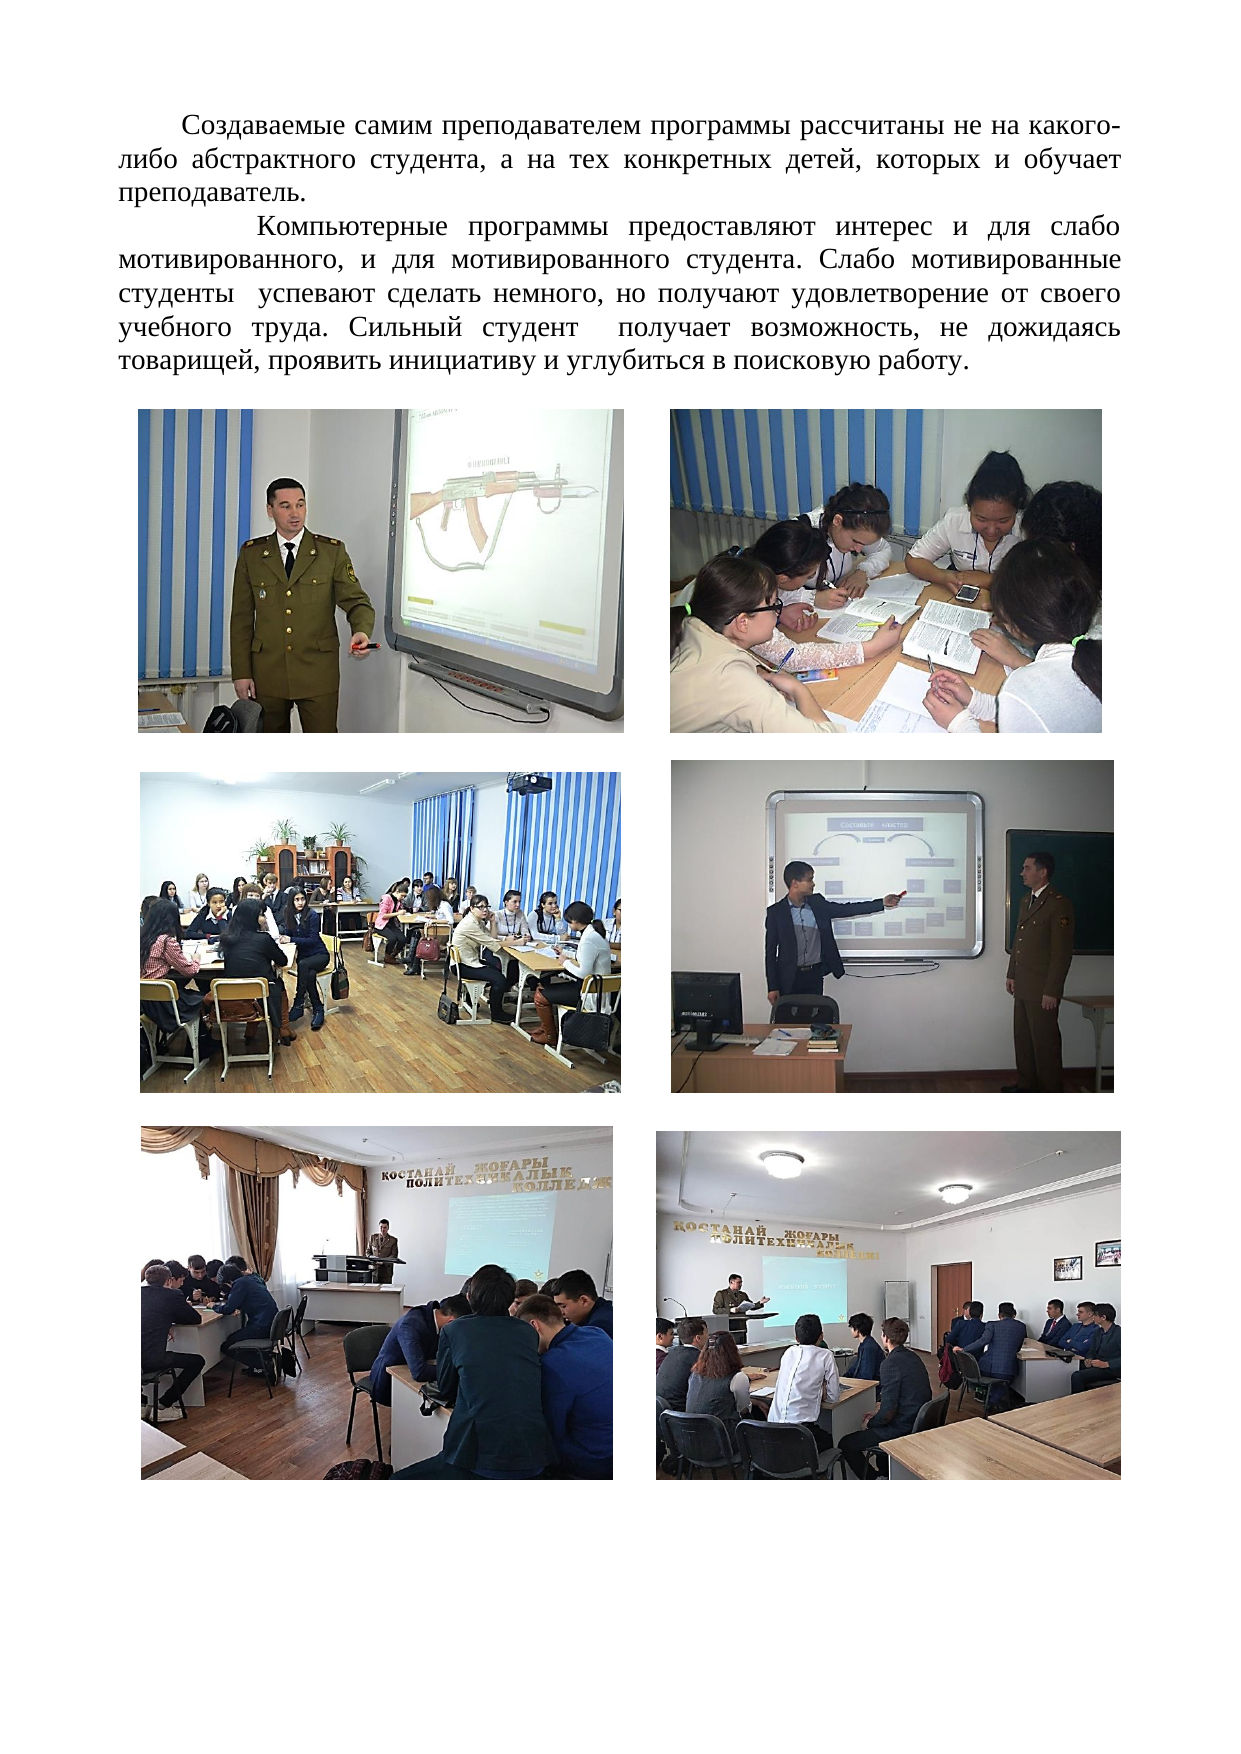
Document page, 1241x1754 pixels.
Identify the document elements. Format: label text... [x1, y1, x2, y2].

picture [140, 772, 621, 1093]
picture [656, 1131, 1121, 1480]
text Создаваемые самим преподавателем программы рассчитаны не на какого-либо абстрактного студента, а на тех конкретных детей, которых и обучает преподаватель. Компьютерные программы предоставляют интерес и для слабо мотивированного, и для мотивированного студента. Слабо мотивированные студенты успевают сделать немного, но получают удовлетворение от своего учебного труда. Сильный студент получает возможность, не дожидаясь товарищей, проявить инициативу и углубиться в поисковую работу. [118, 74, 1122, 376]
picture [138, 409, 624, 733]
picture [671, 760, 1114, 1093]
picture [670, 409, 1102, 733]
picture [141, 1126, 613, 1480]
